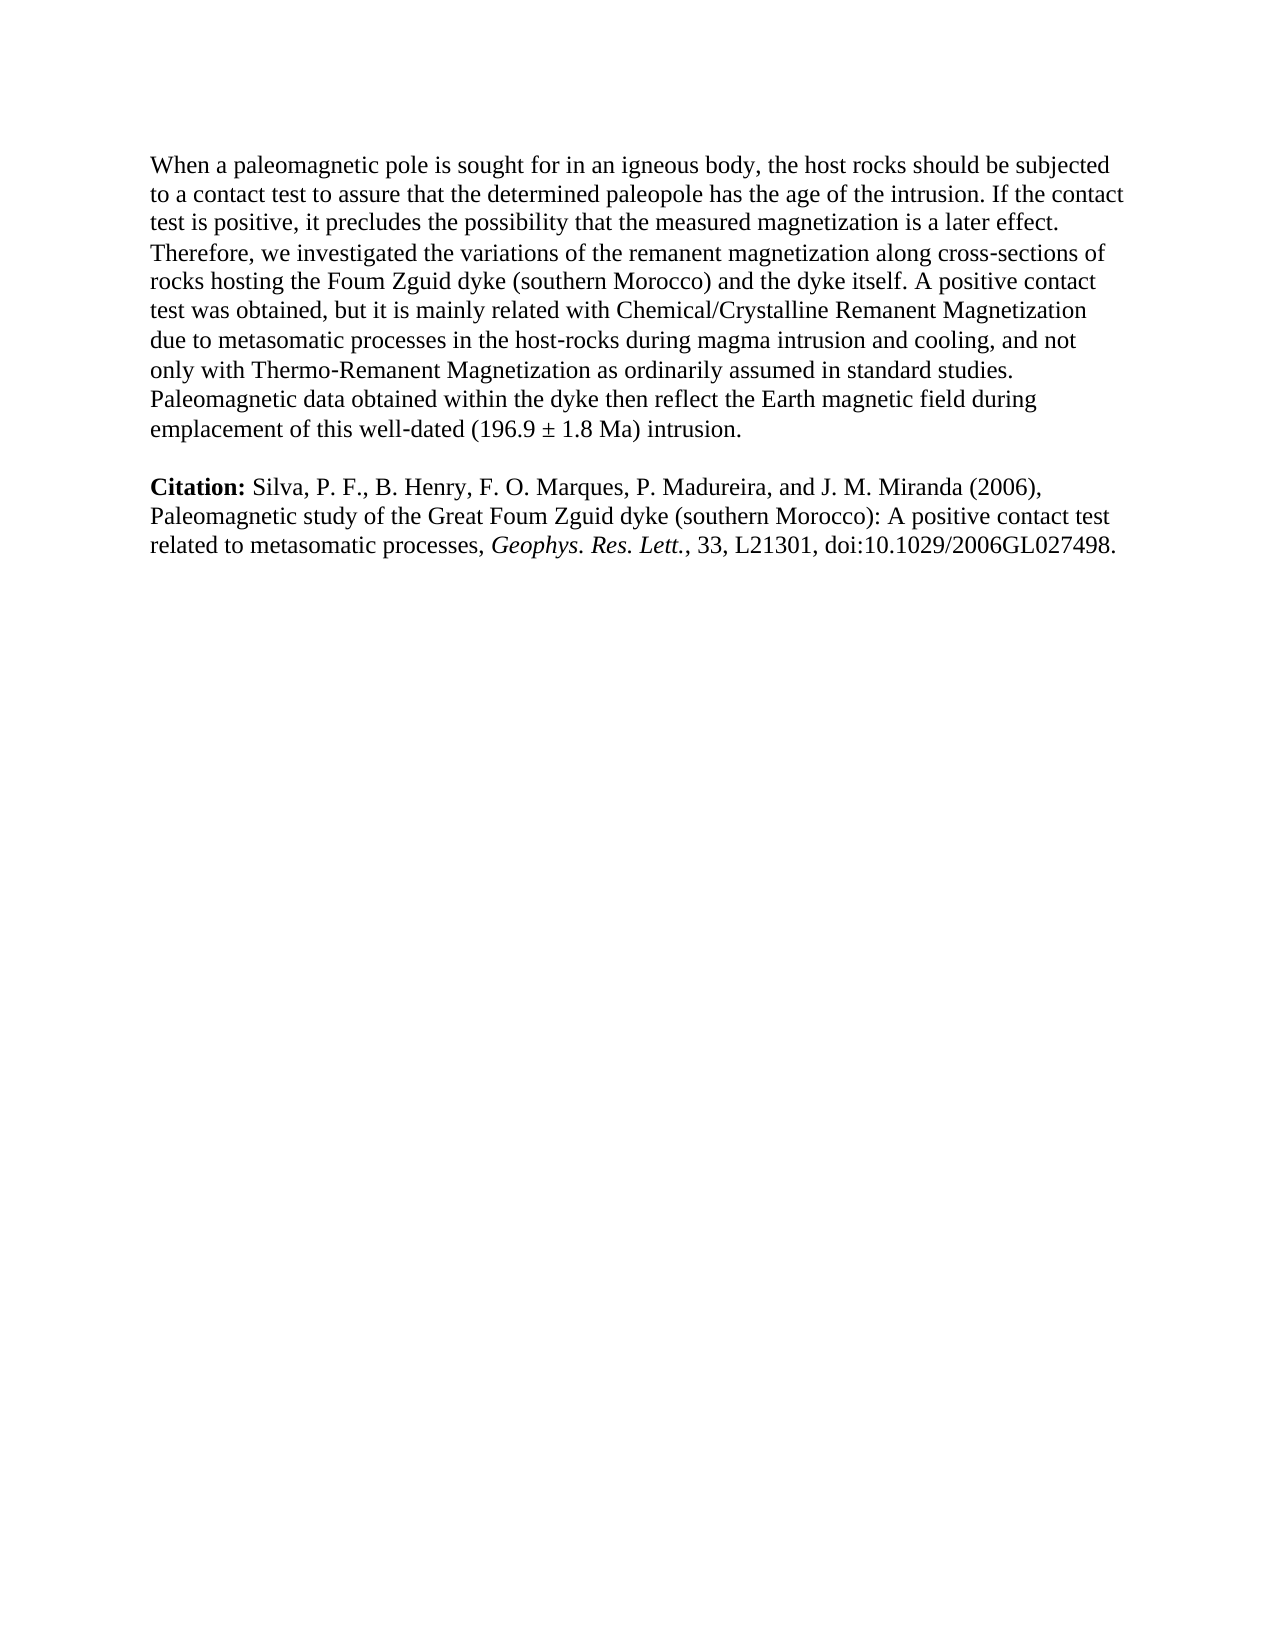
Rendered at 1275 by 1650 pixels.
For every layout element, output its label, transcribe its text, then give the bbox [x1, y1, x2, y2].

text When a paleomagnetic pole is sought for in an igneous body, the host rocks should be subjected to a contact test to assure that the determined paleopole has the age of the intrusion. If the contact test is positive, it precludes the possibility that the measured magnetization is a later effect. Therefore, we investigated the variations of the remanent magnetization along cross‐sections of rocks hosting the Foum Zguid dyke (southern Morocco) and the dyke itself. A positive contact test was obtained, but it is mainly related with Chemical/Crystalline Remanent Magnetization due to metasomatic processes in the host‐rocks during magma intrusion and cooling, and not only with Thermo‐Remanent Magnetization as ordinarily assumed in standard studies. Paleomagnetic data obtained within the dyke then reflect the Earth magnetic field during emplacement of this well‐dated (196.9 ± 1.8 Ma) intrusion. [150, 150, 1125, 443]
text Citation: Silva, P. F., B. Henry, F. O. Marques, P. Madureira, and J. M. Miranda (2006), Paleomagnetic study of the Great Foum Zguid dyke (southern Morocco): A positive contact test related to metasomatic processes, Geophys. Res. Lett., 33, L21301, doi:10.1029/2006GL027498. [150, 472, 1125, 559]
